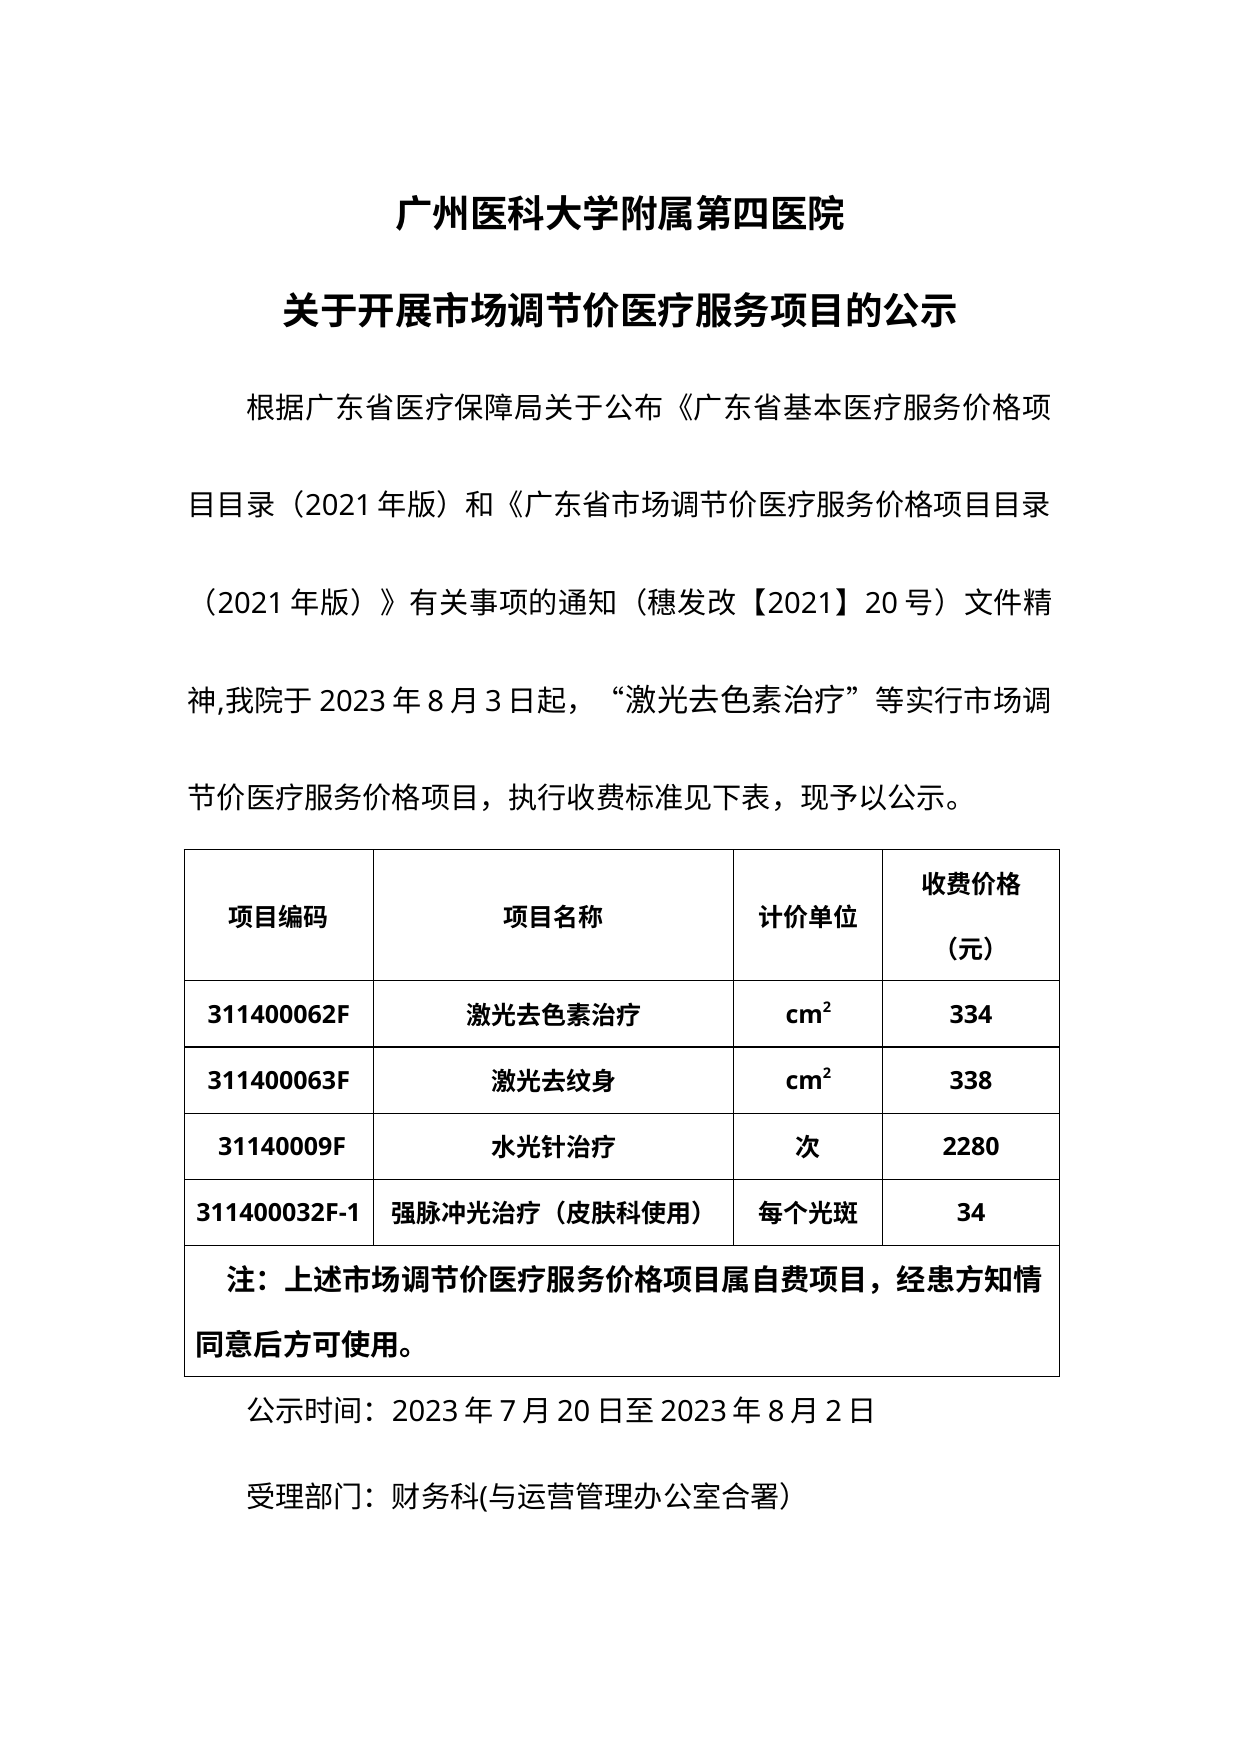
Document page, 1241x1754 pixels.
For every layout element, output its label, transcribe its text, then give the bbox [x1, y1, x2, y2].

text 广州医科大学附属第四医院 [187, 178, 1053, 243]
table_cell 注：上述市场调节价医疗服务价格项目属自费项目，经患方知情同意后方可使用。 [185, 1246, 1059, 1376]
table_cell 强脉冲光治疗（皮肤科使用） [374, 1180, 733, 1244]
table_cell 次 [734, 1114, 882, 1178]
text 根据广东省医疗保障局关于公布《广东省基本医疗服务价格项目目录（2021年版）和《广东省市场调节价医疗服务价格项目目录（2021年版）》有关事项的通知（穗发改【2021】20号）文件精神,我院于2023年8月3日起，“激光去色素治疗”等实行市场调节价医疗服务价格项目，执行收费标准见下表，现予以公示。 [187, 373, 1053, 828]
table_header 计价单位 [734, 850, 882, 980]
table_cell 334 [883, 981, 1059, 1046]
table_cell 311400063F [185, 1048, 373, 1112]
table_cell cm2 [734, 981, 882, 1046]
table_cell 34 [883, 1180, 1059, 1244]
table_cell 311400062F [185, 981, 373, 1046]
table_cell 激光去纹身 [374, 1048, 733, 1112]
table_header 收费价格（元） [883, 850, 1059, 980]
text 受理部门：财务科(与运营管理办公室合署） [187, 1463, 1053, 1528]
table_cell 31140009F [185, 1114, 373, 1178]
table_cell 每个光斑 [734, 1180, 882, 1244]
table_cell 水光针治疗 [374, 1114, 733, 1178]
table_cell 激光去色素治疗 [374, 981, 733, 1046]
table_cell 311400032F-1 [185, 1180, 373, 1244]
table_header 项目编码 [185, 850, 373, 980]
text 公示时间：2023年7月20日至2023年8月2日 [187, 1377, 1053, 1442]
text 关于开展市场调节价医疗服务项目的公示 [187, 276, 1053, 341]
table_cell cm2 [734, 1048, 882, 1112]
table_cell 2280 [883, 1114, 1059, 1178]
table_header 项目名称 [374, 850, 733, 980]
table_cell 338 [883, 1048, 1059, 1112]
